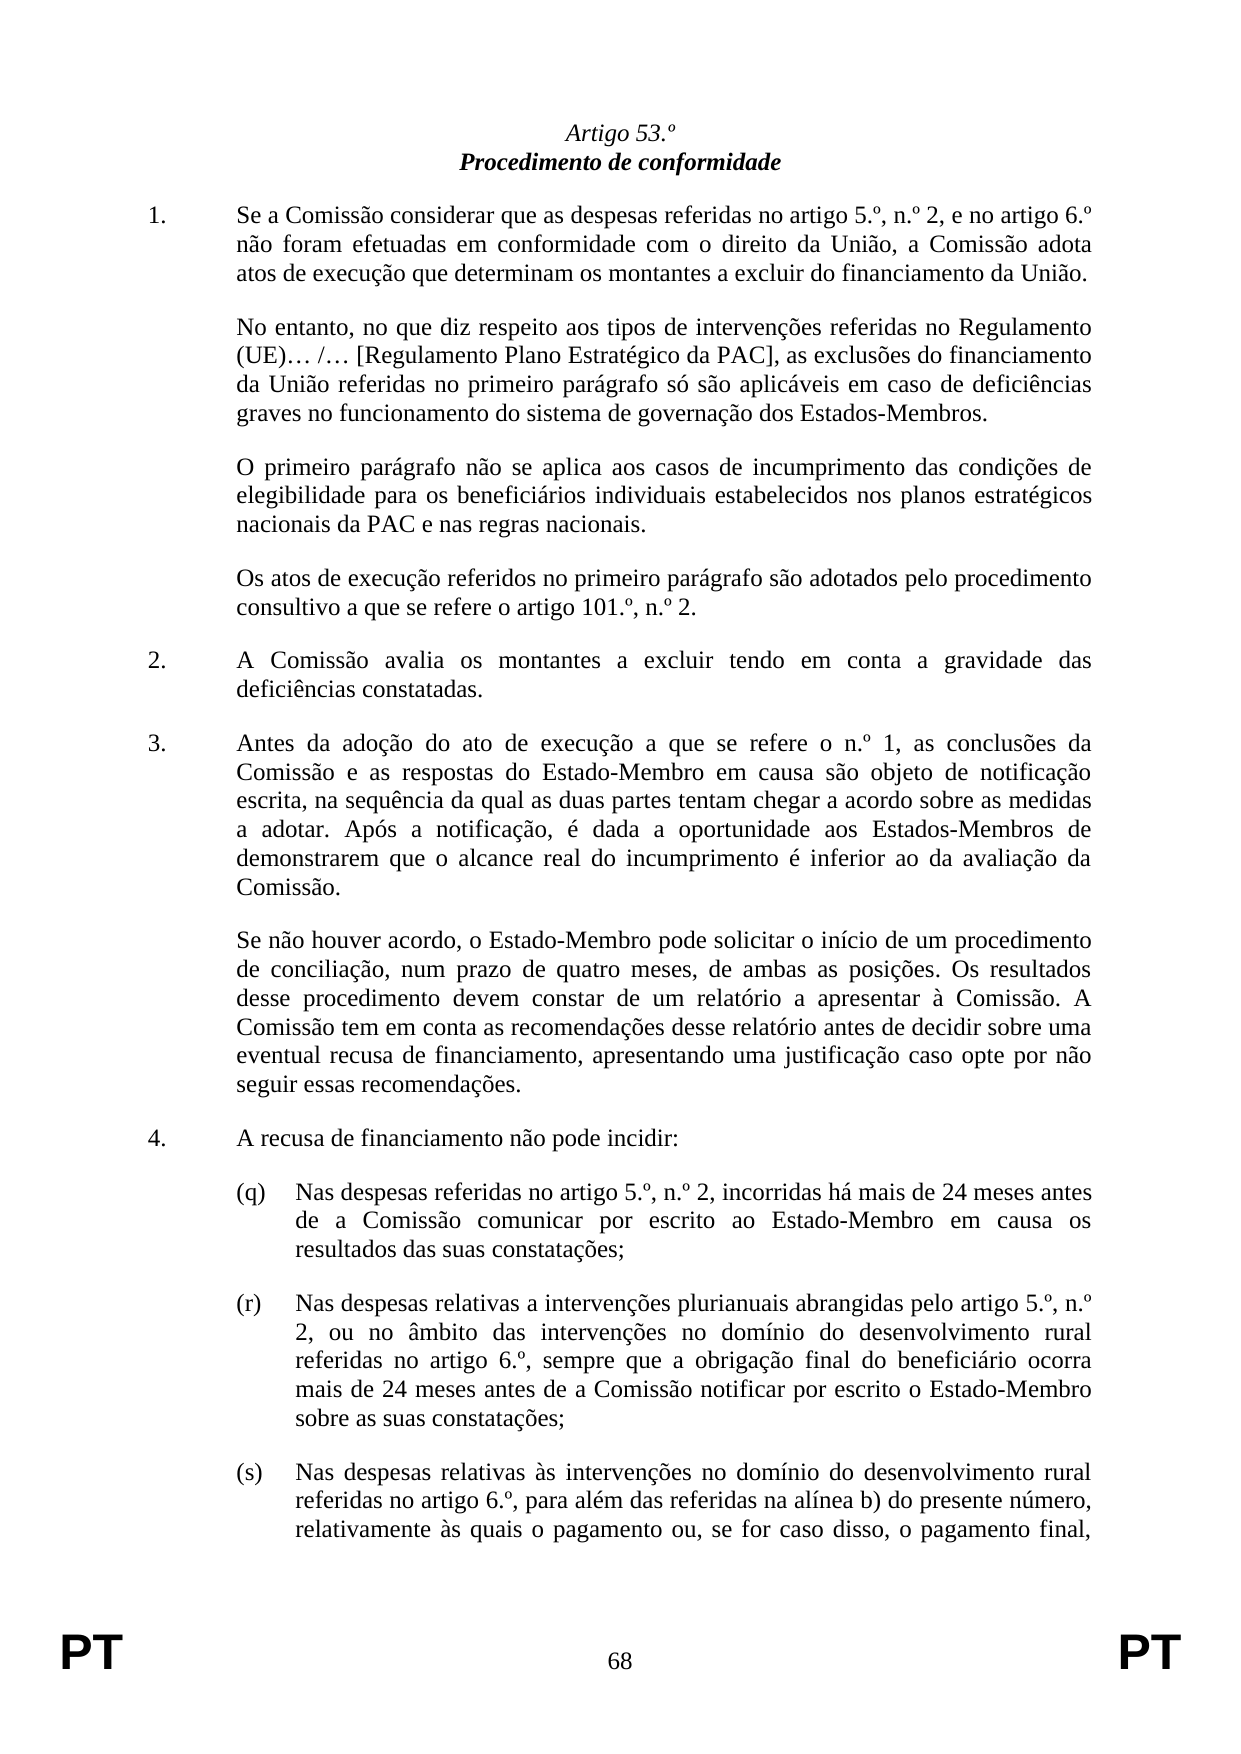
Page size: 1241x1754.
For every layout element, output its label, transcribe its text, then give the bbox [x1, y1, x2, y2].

list Nas despesas referidas no artigo 5.º, n.º 2, incorridas há mais de 24 meses antes de a Comissão comunicar por escrito ao Estado-Membro em causa os resultados das suas constatações; [236, 1177, 1093, 1263]
text 4. A recusa de financiamento não pode incidir: [148, 1123, 1093, 1152]
text 3. Antes da adoção do ato de execução a que se refere o n.º 1, as conclusões da Comissão e as respostas do Estado-Membro em causa são objeto de notificação escrita, na sequência da qual as duas partes tentam chegar a acordo sobre as medidas a adotar. Após a notificação, é dada a oportunidade aos Estados-Membros de demonstrarem que o alcance real do incumprimento é inferior ao da avaliação da Comissão. [148, 728, 1093, 901]
text No entanto, no que diz respeito aos tipos de intervenções referidas no Regulamento (UE)… /… [Regulamento Plano Estratégico da PAC], as exclusões do financiamento da União referidas no primeiro parágrafo só são aplicáveis em caso de deficiências graves no funcionamento do sistema de governação dos Estados-Membros. [236, 312, 1093, 427]
list Nas despesas relativas a intervenções plurianuais abrangidas pelo artigo 5.º, n.º 2, ou no âmbito das intervenções no domínio do desenvolvimento rural referidas no artigo 6.º, sempre que a obrigação final do beneficiário ocorra mais de 24 meses antes de a Comissão notificar por escrito o Estado-Membro sobre as suas constatações; [236, 1288, 1093, 1432]
text Os atos de execução referidos no primeiro parágrafo são adotados pelo procedimento consultivo a que se refere o artigo 101.º, n.º 2. [236, 563, 1093, 621]
text 1. Se a Comissão considerar que as despesas referidas no artigo 5.º, n.º 2, e no artigo 6.º não foram efetuadas em conformidade com o direito da União, a Comissão adota atos de execução que determinam os montantes a excluir do financiamento da União. [148, 201, 1093, 287]
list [236, 1457, 1093, 1543]
text Se não houver acordo, o Estado-Membro pode solicitar o início de um procedimento de conciliação, num prazo de quatro meses, de ambas as posições. Os resultados desse procedimento devem constar de um relatório a apresentar à Comissão. A Comissão tem em conta as recomendações desse relatório antes de decidir sobre uma eventual recusa de financiamento, apresentando uma justificação caso opte por não seguir essas recomendações. [236, 926, 1093, 1098]
text Artigo 53.º Procedimento de conformidade [148, 118, 1093, 176]
text 2. A Comissão avalia os montantes a excluir tendo em conta a gravidade das deficiências constatadas. [148, 646, 1093, 703]
text O primeiro parágrafo não se aplica aos casos de incumprimento das condições de elegibilidade para os beneficiários individuais estabelecidos nos planos estratégicos nacionais da PAC e nas regras nacionais. [236, 452, 1093, 538]
